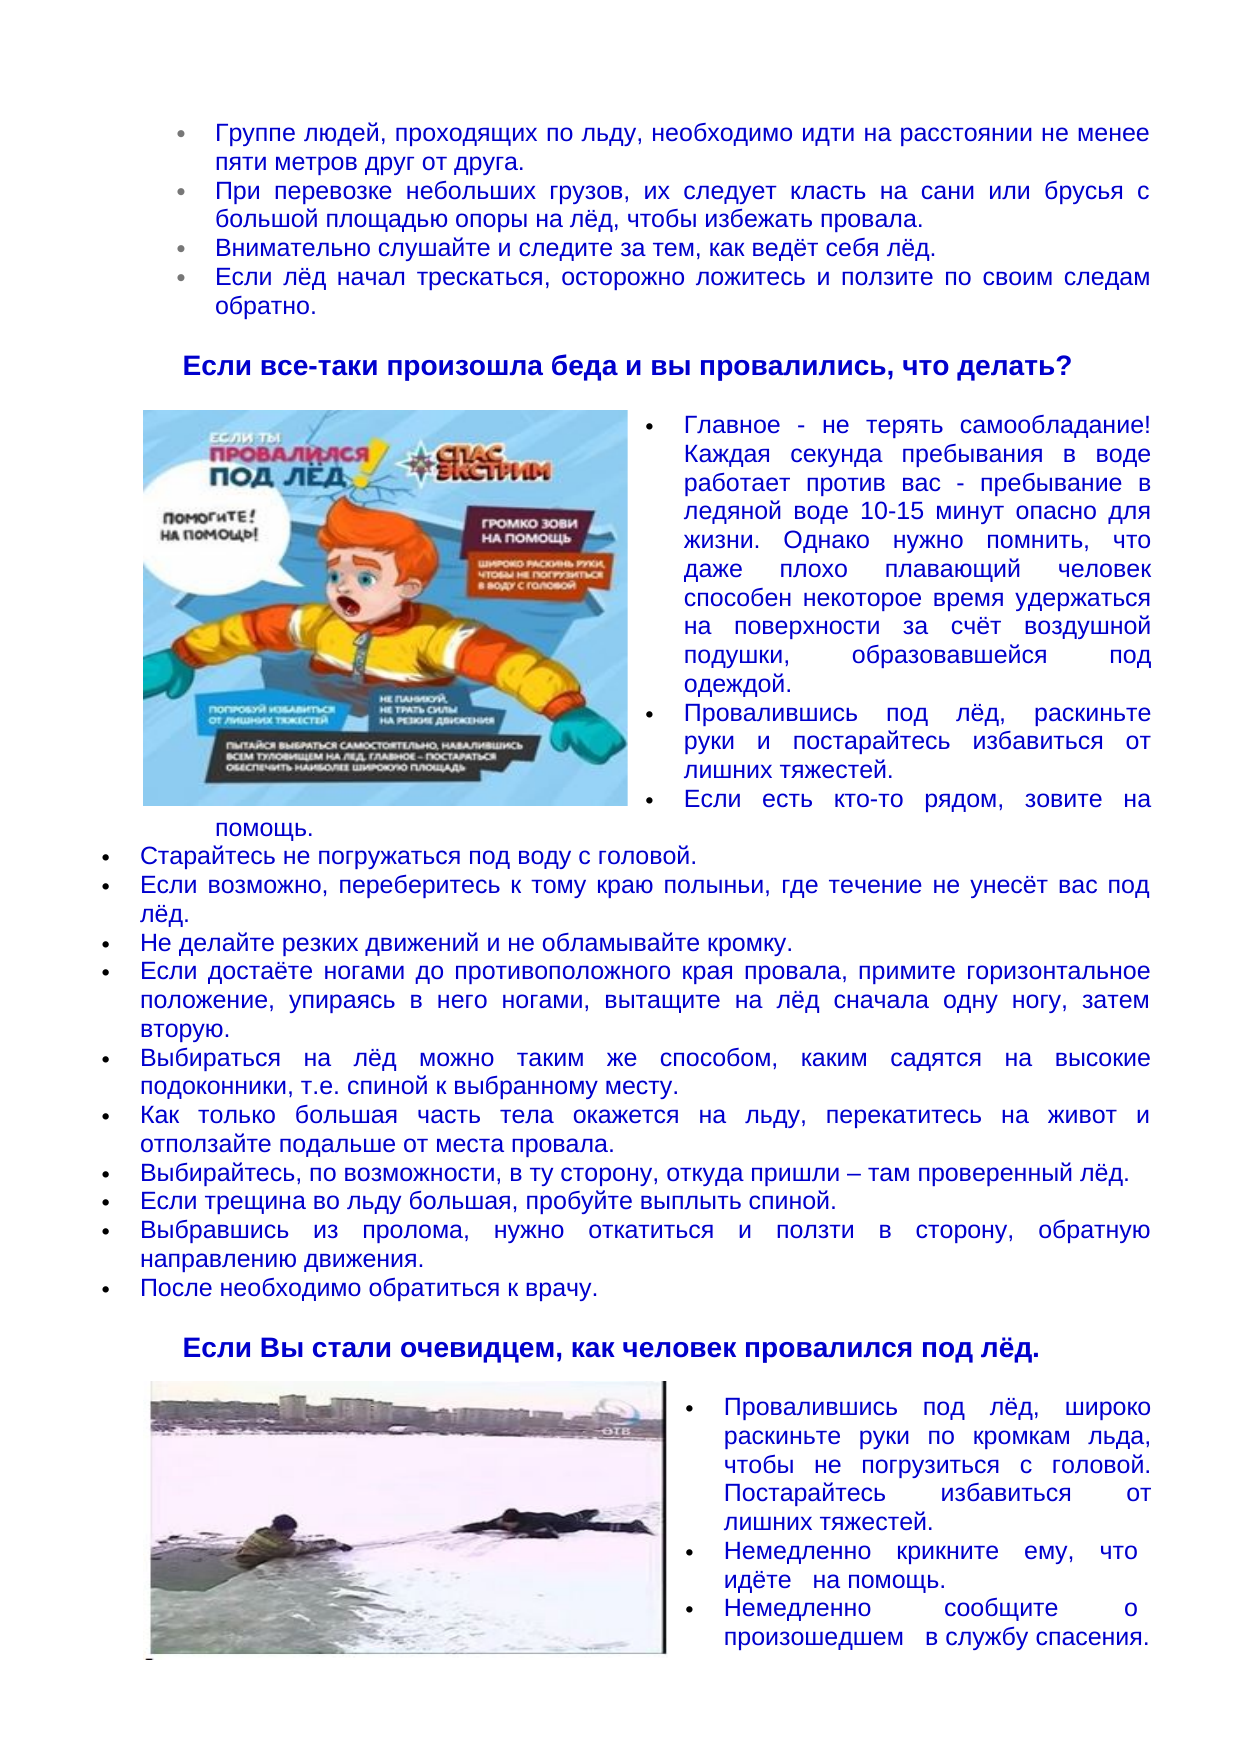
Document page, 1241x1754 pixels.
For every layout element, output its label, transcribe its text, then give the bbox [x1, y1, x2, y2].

list Если есть кто-то рядом, зовите на помощь. [177, 784, 1152, 841]
list Если лёд начал трескаться, осторожно ложитесь и ползите по своим следам обратно. [177, 262, 1152, 319]
list Не делайте резких движений и не обламывайте кромку. [102, 928, 1152, 956]
list После необходимо обратиться к врачу. [102, 1273, 1152, 1301]
list Группе людей, проходящих по льду, необходимо идти на расстоянии не менее пяти метров друг от друга. [177, 118, 1152, 176]
list Немедленно крикните ему, что идёте на помощь. [668, 1536, 1152, 1593]
list Провалившись под лёд, широко раскиньте руки по кромкам льда, чтобы не погрузиться с головой. Постарайтесь избавиться от лишних тяжестей. [668, 1392, 1152, 1536]
list При перевозке небольших грузов, их следует класть на сани или брусья с большой площадью опоры на лёд, чтобы избежать провала. [177, 176, 1152, 233]
list Главное - не терять самообладание! Каждая секунда пребывания в воде работает против вас - пребывание в ледяной воде 10-15 минут опасно для жизни. Однако нужно помнить, что даже плохо плавающий человек способен некоторое время удержаться на поверхности за счёт воздушной подушки, образовавшейся под одеждой. [628, 410, 1152, 698]
picture [143, 1381, 668, 1660]
list Немедленно сообщите о произошедшем в службу спасения. [668, 1593, 1152, 1651]
list Если возможно, переберитесь к тому краю полыньи, где течение не унесёт вас под лёд. [102, 870, 1152, 928]
picture [143, 410, 628, 806]
list Выбирайтесь, по возможности, в ту сторону, откуда пришли – там проверенный лёд. [102, 1158, 1152, 1186]
text Если все-таки произошла беда и вы провалились, что делать? [177, 348, 1152, 381]
text Если Вы стали очевидцем, как человек провалился под лёд. [177, 1331, 1152, 1363]
list Если достаёте ногами до противоположного края провала, примите горизонтальное положение, упираясь в него ногами, вытащите на лёд сначала одну ногу, затем вторую. [102, 956, 1152, 1043]
list Как только большая часть тела окажется на льду, перекатитесь на живот и отползайте подальше от места провала. [102, 1100, 1152, 1158]
list Внимательно слушайте и следите за тем, как ведёт себя лёд. [177, 233, 1152, 262]
list Выбравшись из пролома, нужно откатиться и ползти в сторону, обратную направлению движения. [102, 1215, 1152, 1273]
list Выбираться на лёд можно таким же способом, каким садятся на высокие подоконники, т.е. спиной к выбранному месту. [102, 1043, 1152, 1100]
list Если трещина во льду большая, пробуйте выплыть спиной. [102, 1186, 1152, 1215]
list Провалившись под лёд, раскиньте руки и постарайтесь избавиться от лишних тяжестей. [628, 698, 1152, 784]
list Старайтесь не погружаться под воду с головой. [102, 841, 1152, 870]
